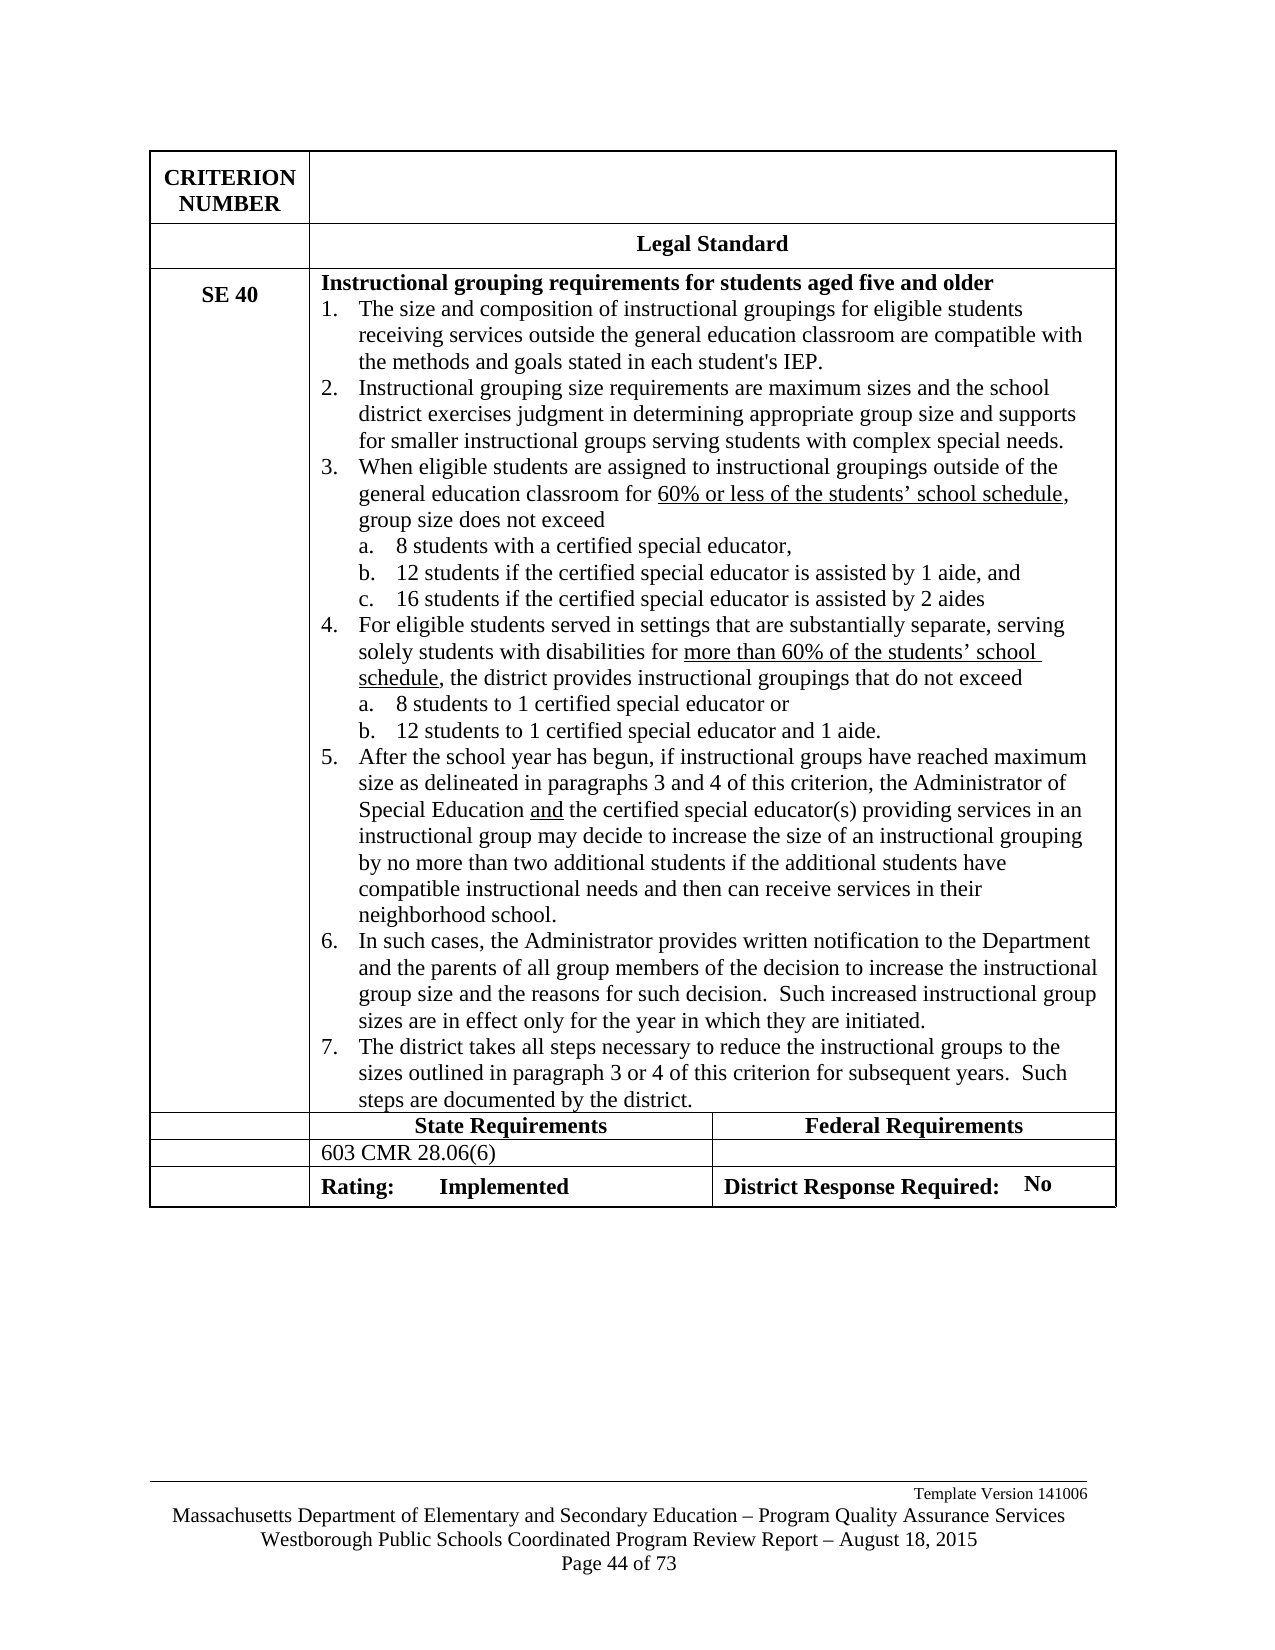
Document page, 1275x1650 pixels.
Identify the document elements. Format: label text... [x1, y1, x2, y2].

table_cell 603 CMR 28.06(6) [310, 1140, 712, 1166]
table_cell Federal Requirements [713, 1113, 1115, 1139]
table_header [310, 152, 1115, 223]
table_cell Implemented [422, 1167, 712, 1206]
table_cell SE 40 [151, 269, 309, 1112]
table_cell [151, 224, 309, 268]
table_cell State Requirements [310, 1113, 712, 1139]
table_header CRITERION NUMBER [151, 152, 309, 223]
table_cell Rating: [310, 1167, 422, 1206]
table_cell [151, 1113, 309, 1139]
table_cell District Response Required: [713, 1167, 1012, 1206]
table_cell [713, 1140, 1115, 1166]
table_cell Legal Standard [310, 224, 1115, 268]
table_cell [151, 1140, 309, 1166]
table_cell Instructional grouping requirements for students aged five and older The size and composition of instructional groupings for eligible students receiving services outside the general education classroom are compatible with the methods and goals stated in each student's IEP. Instructional grouping size requirements are maximum sizes and the school district exercises judgment in determining appropriate group size and supports for smaller instructional groups serving students with complex special needs. When eligible students are assigned to instructional groupings outside of the general education classroom for 60% or less of the students’ school schedule, group size does not exceed 8 students with a certified special educator, 12 students if the certified special educator is assisted by 1 aide, and 16 students if the certified special educator is assisted by 2 aides For eligible students served in settings that are substantially separate, serving solely students with disabilities for more than 60% of the students’ school schedule, the district provides instructional groupings that do not exceed 8 students to 1 certified special educator or 12 students to 1 certified special educator and 1 aide. After the school year has begun, if instructional groups have reached maximum size as delineated in paragraphs 3 and 4 of this criterion, the Administrator of Special Education and the certified special educator(s) providing services in an instructional group may decide to increase the size of an instructional grouping by no more than two additional students if the additional students have compatible instructional needs and then can receive services in their neighborhood school. In such cases, the Administrator provides written notification to the Department and the parents of all group members of the decision to increase the instructional group size and the reasons for such decision. Such increased instructional group sizes are in effect only for the year in which they are initiated. The district takes all steps necessary to reduce the instructional groups to the sizes outlined in paragraph 3 or 4 of this criterion for subsequent years. Such steps are documented by the district. [310, 269, 1115, 1112]
table_cell [151, 1167, 309, 1206]
table_cell No [1013, 1167, 1115, 1206]
